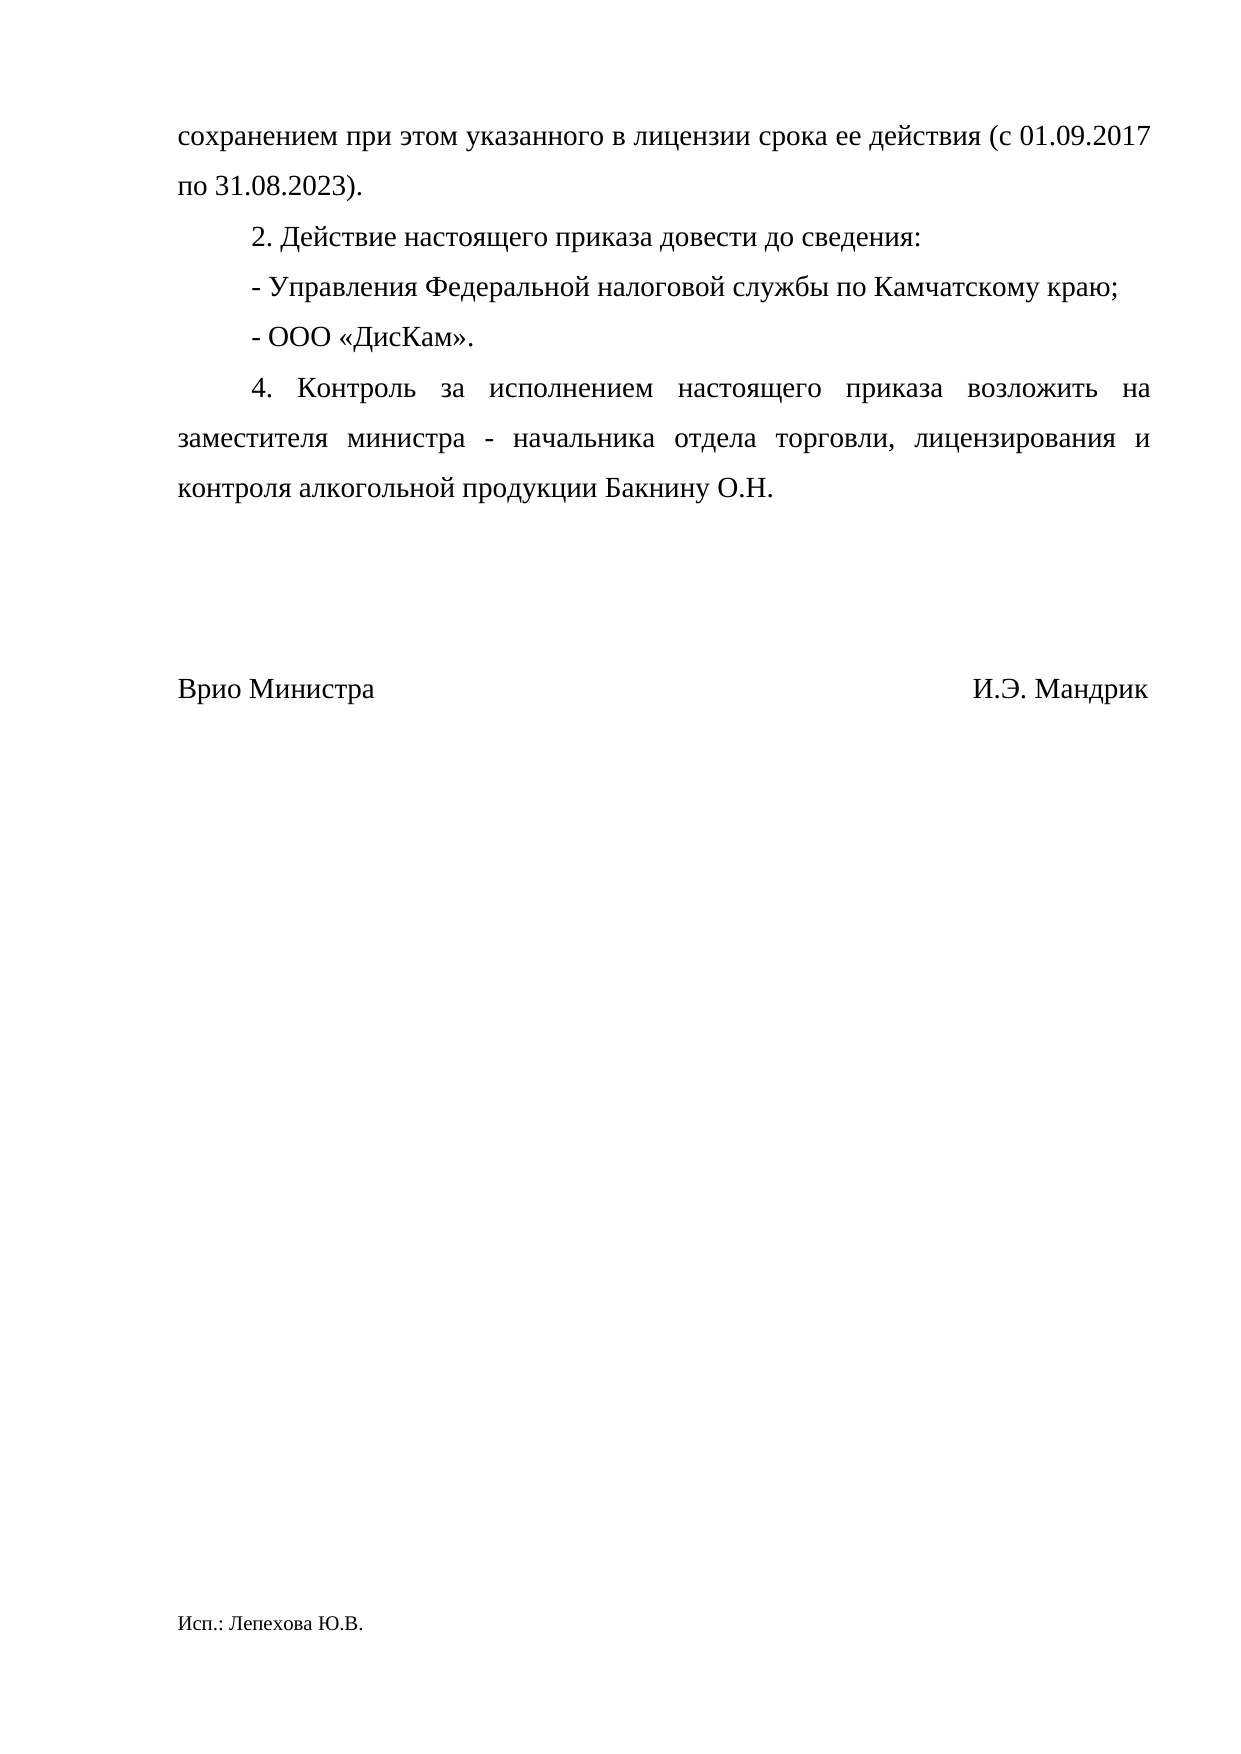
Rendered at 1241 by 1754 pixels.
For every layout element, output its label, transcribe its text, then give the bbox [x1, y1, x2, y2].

text 2. Действие настоящего приказа довести до сведения: [177, 219, 1152, 252]
text - ООО «ДисКам». [177, 319, 1152, 353]
text - Управления Федеральной налоговой службы по Камчатскому краю; [177, 269, 1152, 303]
text Исп.: Лепехова Ю.В. [177, 1611, 1152, 1635]
text 4. Контроль за исполнением настоящего приказа возложить на заместителя министра - начальника отдела торговли, лицензирования и контроля алкогольной продукции Бакнину О.Н. [177, 370, 1152, 504]
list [177, 118, 1152, 202]
text Врио Министра И.Э. Мандрик [177, 672, 1152, 705]
